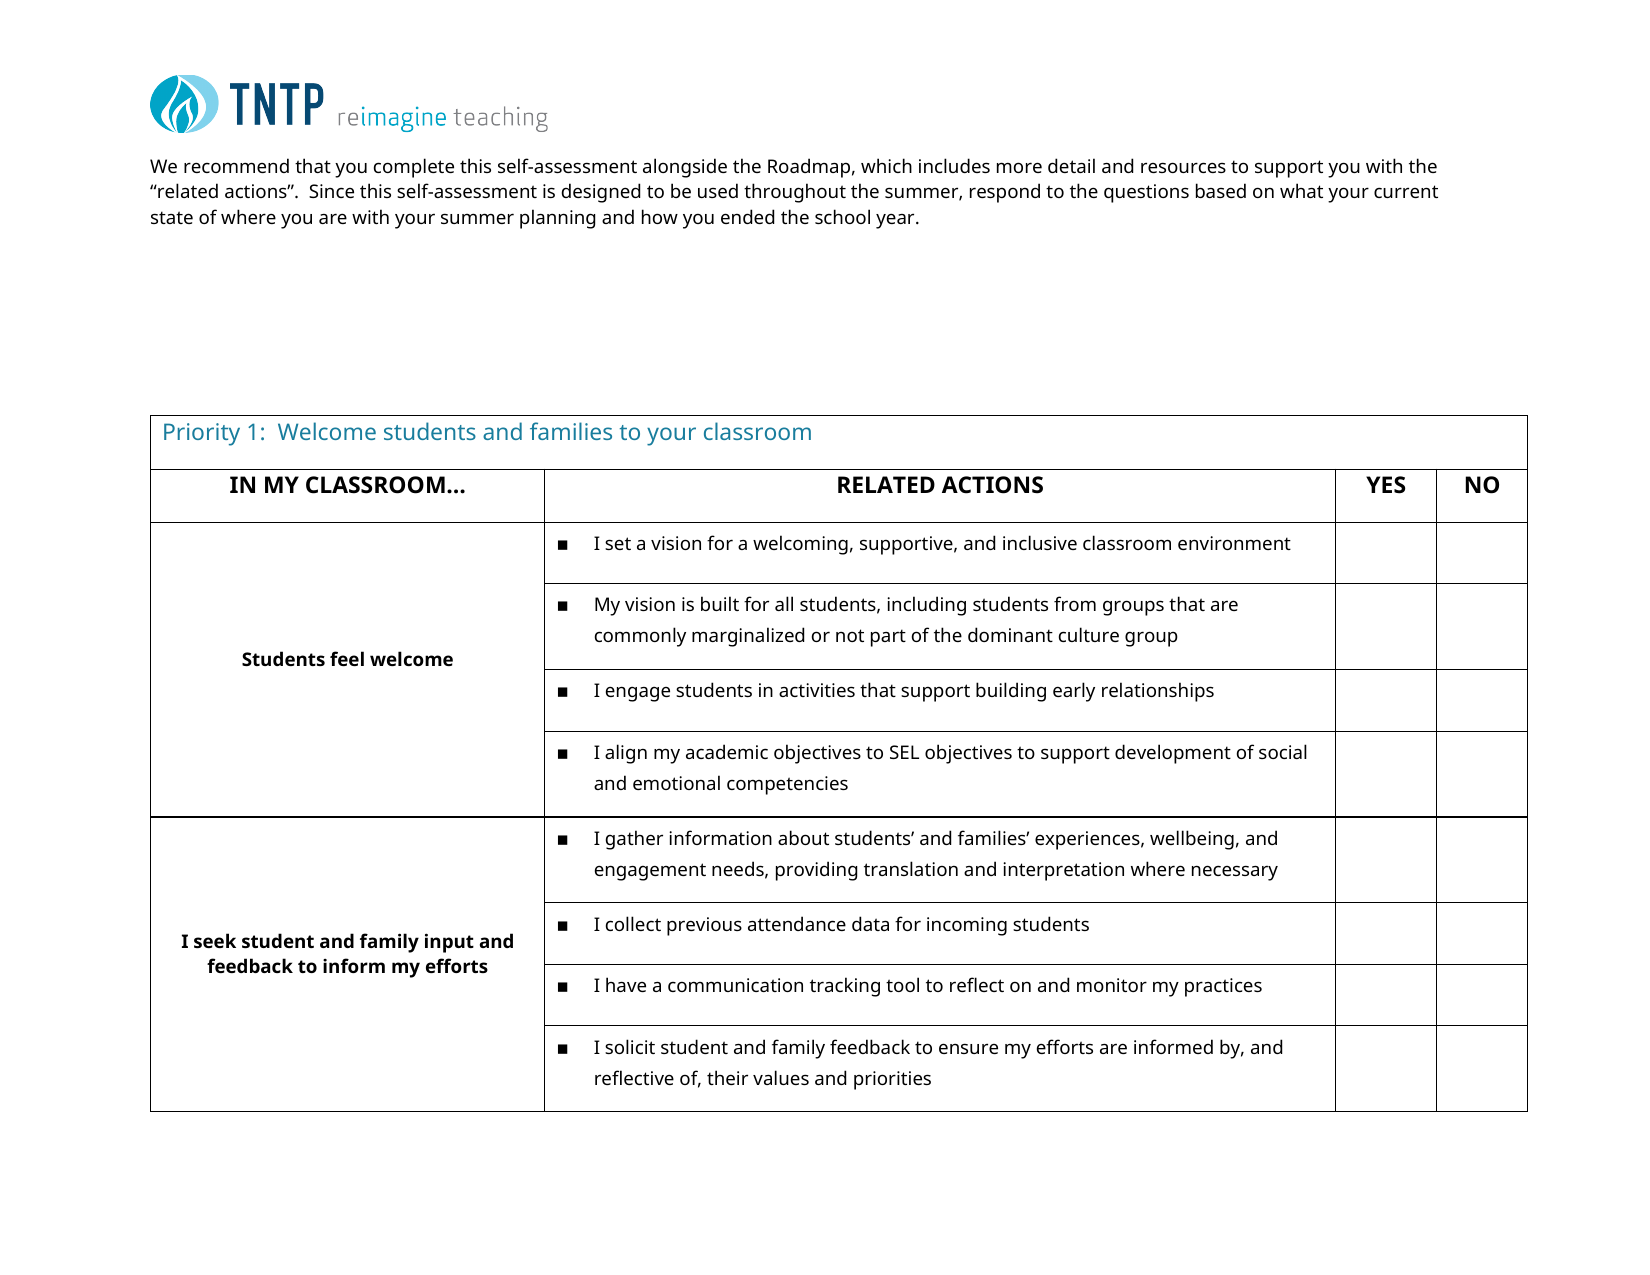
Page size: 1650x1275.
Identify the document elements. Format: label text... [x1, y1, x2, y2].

table_cell [1336, 584, 1436, 669]
table_cell I align my academic objectives to SEL objectives to support development of social and emotional competencies [545, 732, 1335, 816]
table_cell NO [1437, 470, 1527, 522]
table_cell [1336, 523, 1436, 583]
table_cell RELATED ACTIONS [545, 470, 1335, 522]
table_header Priority 1: Welcome students and families to your classroom [151, 416, 1527, 468]
table_cell [1437, 670, 1527, 731]
table_cell I have a communication tracking tool to reflect on and monitor my practices [545, 965, 1335, 1025]
table_cell I seek student and family input and feedback to inform my efforts [151, 818, 544, 1111]
table_cell I set a vision for a welcoming, supportive, and inclusive classroom environment [545, 523, 1335, 583]
picture [150, 75, 548, 133]
text We recommend that you complete this self-assessment alongside the Roadmap, which includes more detail and resources to support you with the “related actions”. Since this self-assessment is designed to be used throughout the summer, respond to the questions based on what your current state of where you are with your summer planning and how you ended the school year. [150, 153, 1481, 230]
table_cell [1336, 903, 1436, 964]
table_cell I solicit student and family feedback to ensure my efforts are informed by, and reflective of, their values and priorities [545, 1026, 1335, 1111]
table_cell My vision is built for all students, including students from groups that are commonly marginalized or not part of the dominant culture group [545, 584, 1335, 669]
table_cell I gather information about students’ and families’ experiences, wellbeing, and engagement needs, providing translation and interpretation where necessary [545, 818, 1335, 902]
table_cell Students feel welcome [151, 523, 544, 816]
table_cell [1336, 670, 1436, 731]
table_cell [1336, 732, 1436, 816]
table_cell [1336, 1026, 1436, 1111]
table_cell [1437, 732, 1527, 816]
table_cell I collect previous attendance data for incoming students [545, 903, 1335, 964]
table_cell [1437, 1026, 1527, 1111]
table_cell [1437, 818, 1527, 902]
table_cell [1336, 965, 1436, 1025]
table_cell [1336, 818, 1436, 902]
table_cell IN MY CLASSROOM… [151, 470, 544, 522]
table_cell [1437, 903, 1527, 964]
table_cell [1437, 584, 1527, 669]
table_cell I engage students in activities that support building early relationships [545, 670, 1335, 731]
table_cell [1437, 965, 1527, 1025]
table_cell YES [1336, 470, 1436, 522]
table_cell [1437, 523, 1527, 583]
